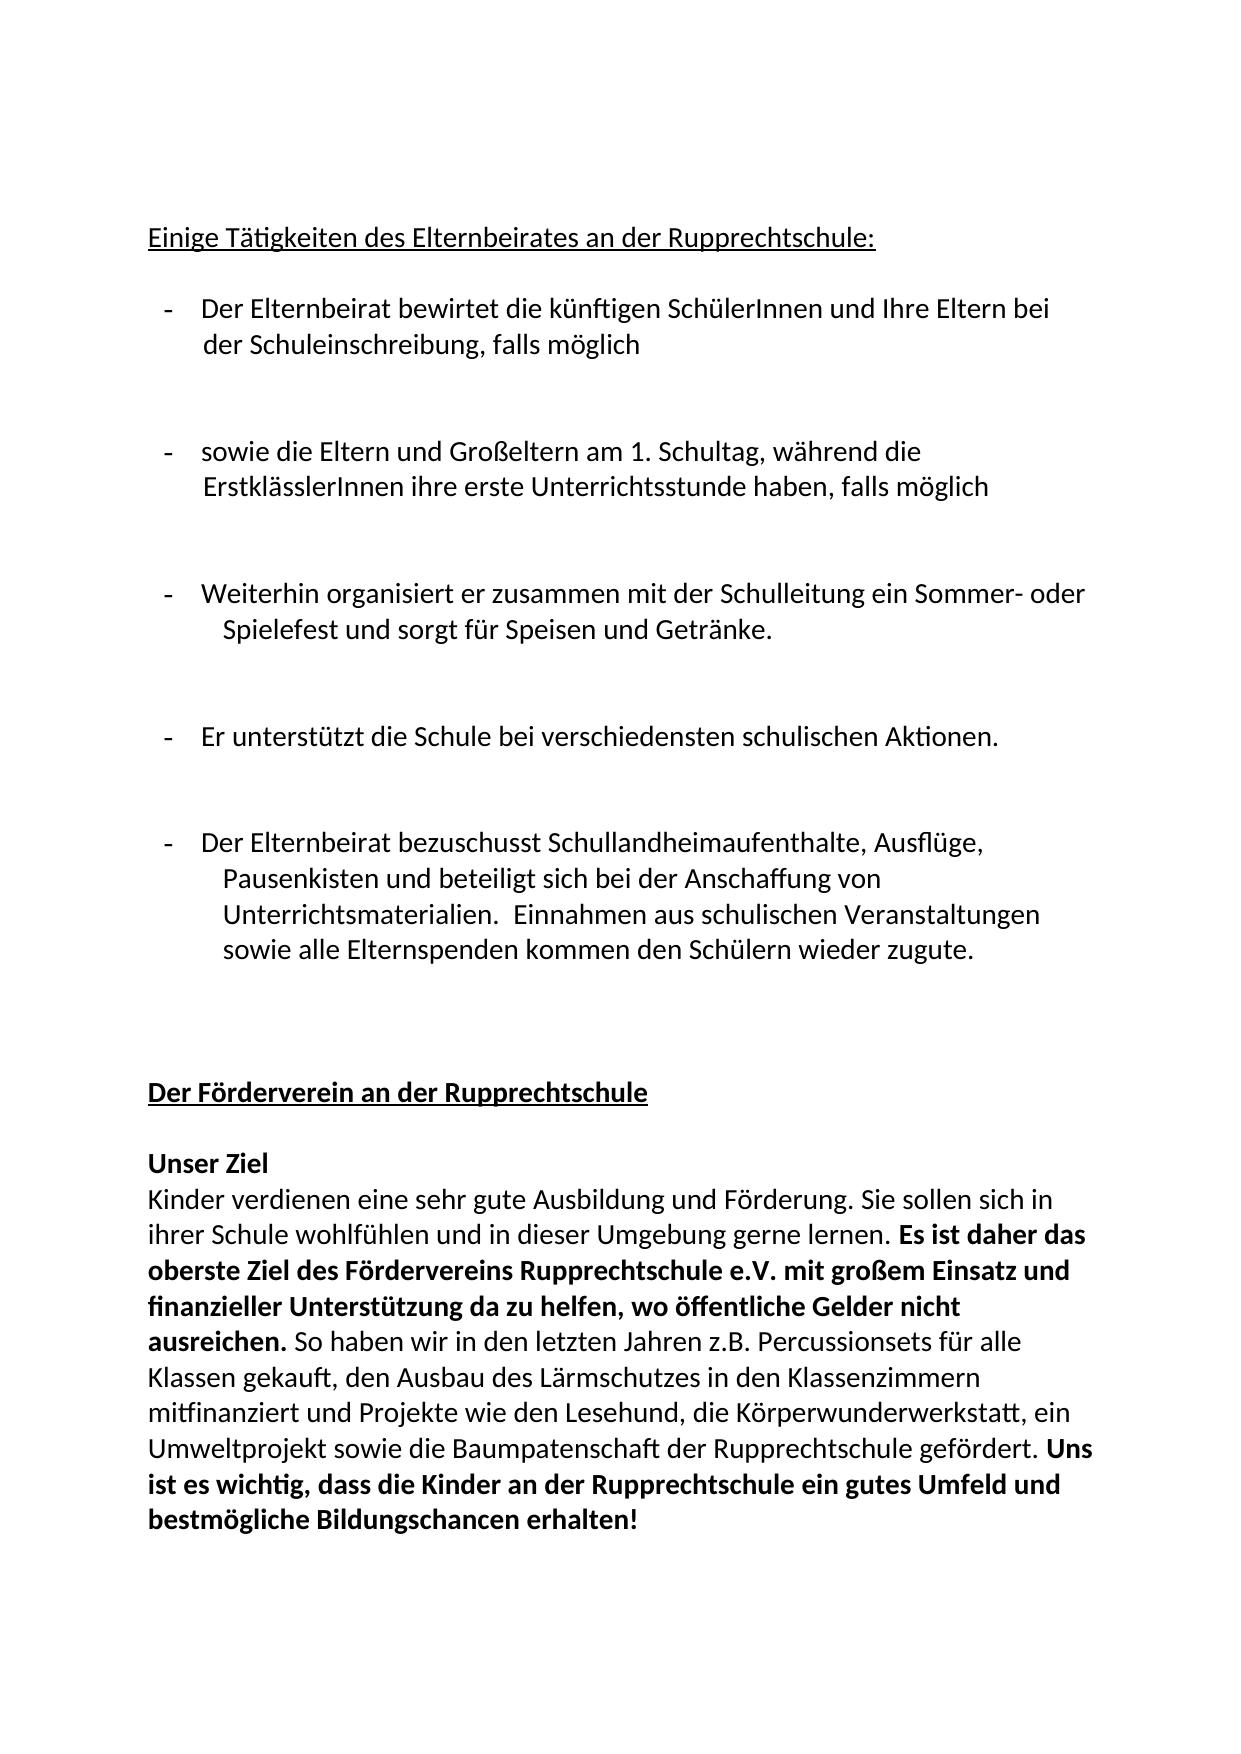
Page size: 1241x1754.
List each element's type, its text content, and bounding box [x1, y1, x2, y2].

text ErstklässlerInnen ihre erste Unterrichtsstunde haben, falls möglich [163, 468, 1093, 504]
list Der Elternbeirat bewirtet die künftigen SchülerInnen und Ihre Eltern bei [163, 290, 1093, 326]
list sowie die Eltern und Großeltern am 1. Schultag, während die [163, 433, 1093, 468]
list Der Elternbeirat bezuschusst Schullandheimaufenthalte, Ausflüge, Pausenkisten und beteiligt sich bei der Anschaffung von Unterrichtsmaterialien. Einnahmen aus schulischen Veranstaltungen sowie alle Elternspenden kommen den Schülern wieder zugute. [163, 824, 1093, 967]
text Kinder verdienen eine sehr gute Ausbildung und Förderung. Sie sollen sich in ihrer Schule wohlfühlen und in dieser Umgebung gerne lernen. Es ist daher das oberste Ziel des Fördervereins Rupprechtschule e.V. mit großem Einsatz und finanzieller Unterstützung da zu helfen, wo öffentliche Gelder nicht ausreichen. So haben wir in den letzten Jahren z.B. Percussionsets für alle Klassen gekauft, den Ausbau des Lärmschutzes in den Klassenzimmern mitfinanziert und Projekte wie den Lesehund, die Körperwunderwerkstatt, ein Umweltprojekt sowie die Baumpatenschaft der Rupprechtschule gefördert. Uns ist es wichtig, dass die Kinder an der Rupprechtschule ein gutes Umfeld und bestmögliche Bildungschancen erhalten! [148, 1181, 1093, 1537]
text Einige Tätigkeiten des Elternbeirates an der Rupprechtschule: [148, 219, 1093, 254]
text Unser Ziel [148, 1145, 1093, 1181]
list Er unterstützt die Schule bei verschiedensten schulischen Aktionen. [163, 718, 1093, 753]
text Der Förderverein an der Rupprechtschule [148, 1074, 1093, 1109]
text der Schuleinschreibung, falls möglich [163, 326, 1093, 361]
list Weiterhin organisiert er zusammen mit der Schulleitung ein Sommer- oder Spielefest und sorgt für Speisen und Getränke. [163, 575, 1093, 646]
